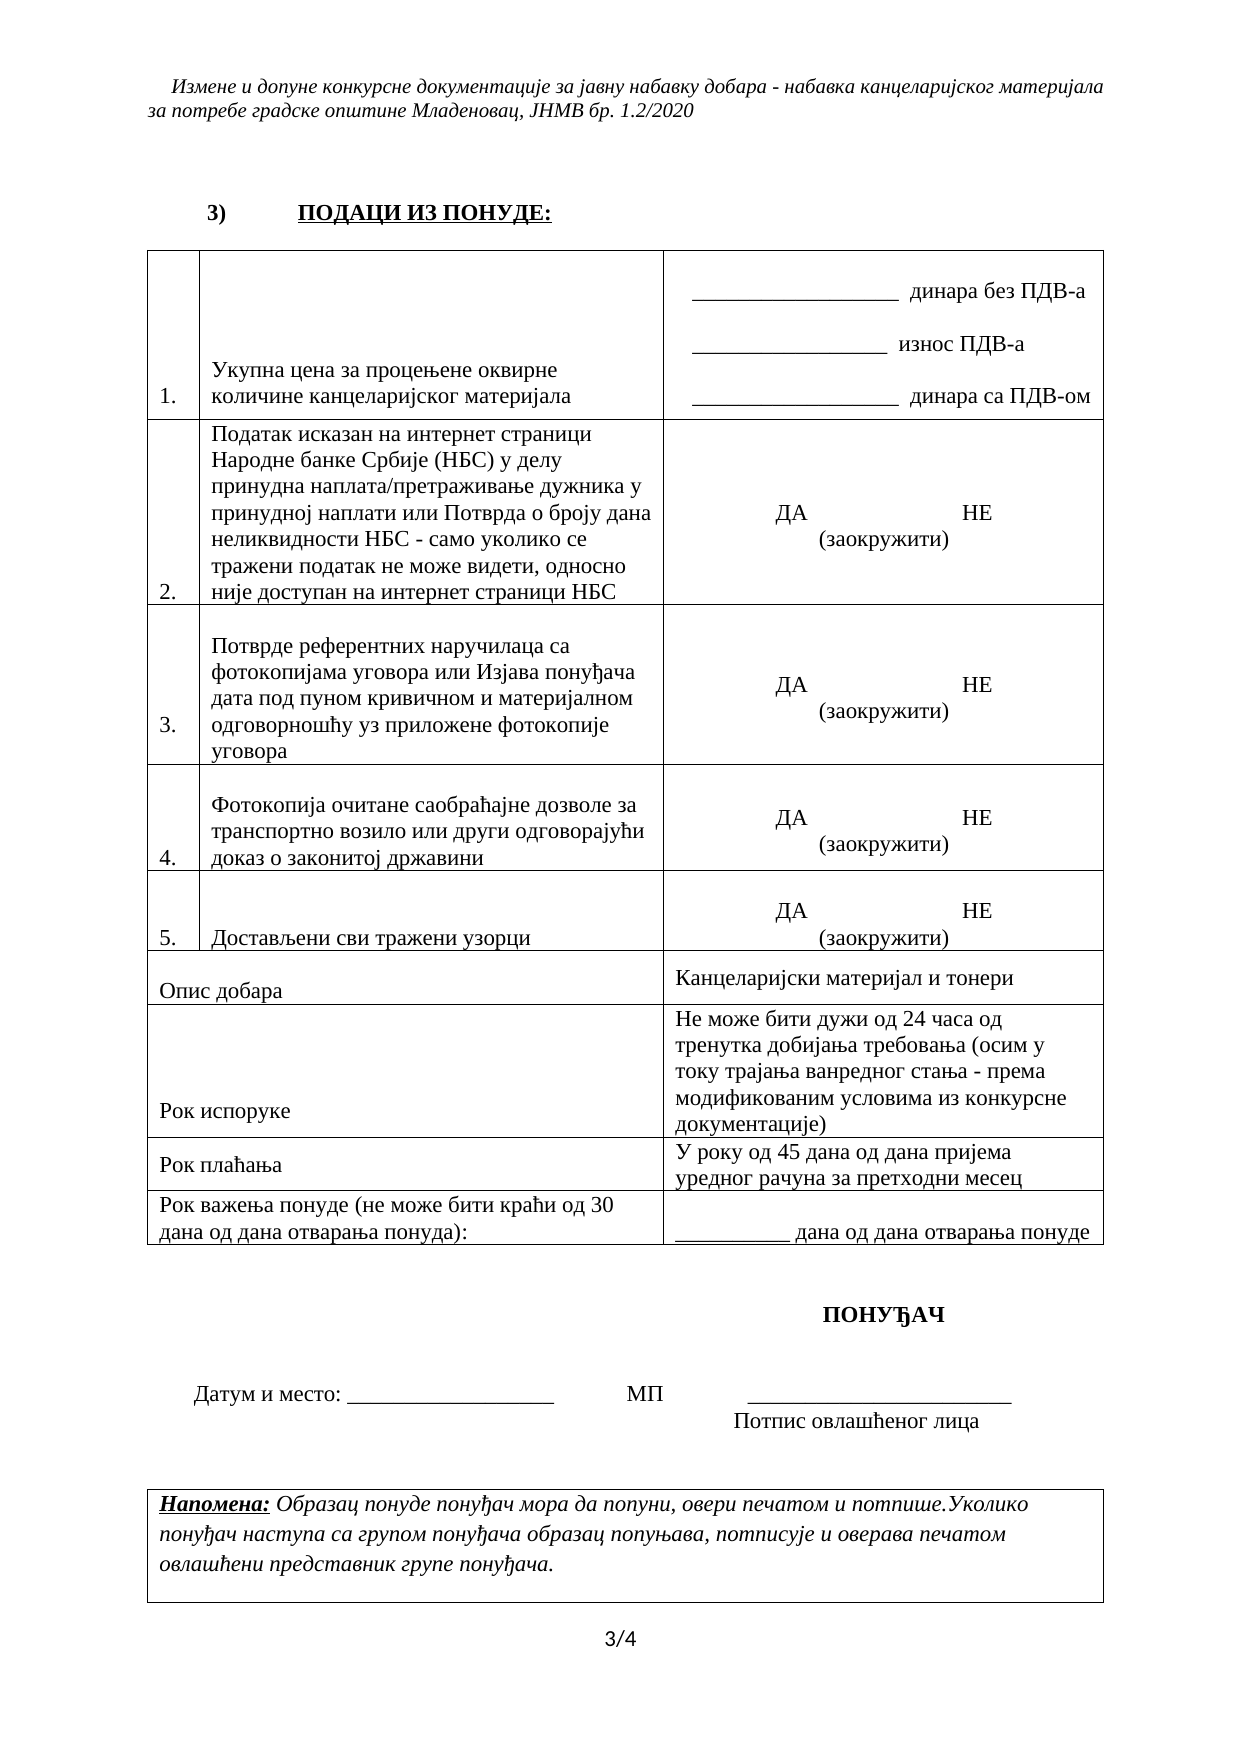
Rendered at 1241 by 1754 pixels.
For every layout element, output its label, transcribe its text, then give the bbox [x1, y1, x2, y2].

table_cell Фотокопија очитане саобраћајне дозволе за транспортно возило или други одговорајући доказ о законитој државини [200, 765, 663, 870]
table_cell __________ дана од дана отварања понуде [664, 1191, 1103, 1244]
table_header Напомена: Образац понуде понуђач мора да попуни, овери печатом и потпише.Уколико понуђач наступа са групом понуђача образац попуњава, потписује и оверава печатом овлашћени представник групе понуђача. [148, 1490, 1103, 1602]
table_cell 4. [148, 765, 199, 870]
table_cell Не може бити дужи од 24 часа од тренутка добијања требовања (осим у току трајања ванредног стања - према модификованим условима из конкурсне документације) [664, 1005, 1103, 1137]
text Датум и место: __________________ МП _______________________ [148, 1380, 1092, 1407]
table_cell ДА НЕ (заокружити) [664, 765, 1103, 870]
table_cell Рок важења понуде (не може бити краћи од 30 дана од дана отварања понуда): [148, 1191, 663, 1244]
table_header Укупна цена за процењене оквирне количине канцеларијског материјала [200, 251, 663, 419]
table_cell Опис добара [148, 951, 663, 1004]
table_cell 5. [148, 871, 199, 950]
text 3) ПОДАЦИ ИЗ ПОНУДЕ: [207, 199, 1092, 225]
table_cell Потврде референтних наручилаца са фотокопијама уговора или Изјава понуђача дата под пуном кривичном и материјалном одговорношћу уз приложене фотокопије уговора [200, 605, 663, 763]
table_cell ДА НЕ (заокружити) [664, 605, 1103, 763]
table_cell ДА НЕ (заокружити) [664, 420, 1103, 604]
table_cell У року од 45 дана од дана пријема уредног рачуна за претходни месец [664, 1138, 1103, 1190]
table_header 1. [148, 251, 199, 419]
table_cell Рок испоруке [148, 1005, 663, 1137]
table_cell Канцеларијски материјал и тонери [664, 951, 1103, 1004]
table_cell 2. [148, 420, 199, 604]
table_header __________________ динара без ПДВ-а _________________ износ ПДВ-а __________________ динара са ПДВ-ом [664, 251, 1103, 419]
table_cell Податак исказан на интернет страници Народне банке Србије (НБС) у делу принудна наплата/претраживање дужника у принудној наплати или Потврда о броју дана неликвидности НБС - само уколико се тражени податак не може видети, односно није доступан на интернет страници НБС [200, 420, 663, 604]
table_cell 3. [148, 605, 199, 763]
table_cell Достављени сви тражени узорци [200, 871, 663, 950]
table_cell Рок плаћања [148, 1138, 663, 1190]
text Потпис овлашћеног лица [148, 1407, 1092, 1433]
table_cell ДА НЕ (заокружити) [664, 871, 1103, 950]
text ПОНУЂАЧ [148, 1301, 1092, 1328]
